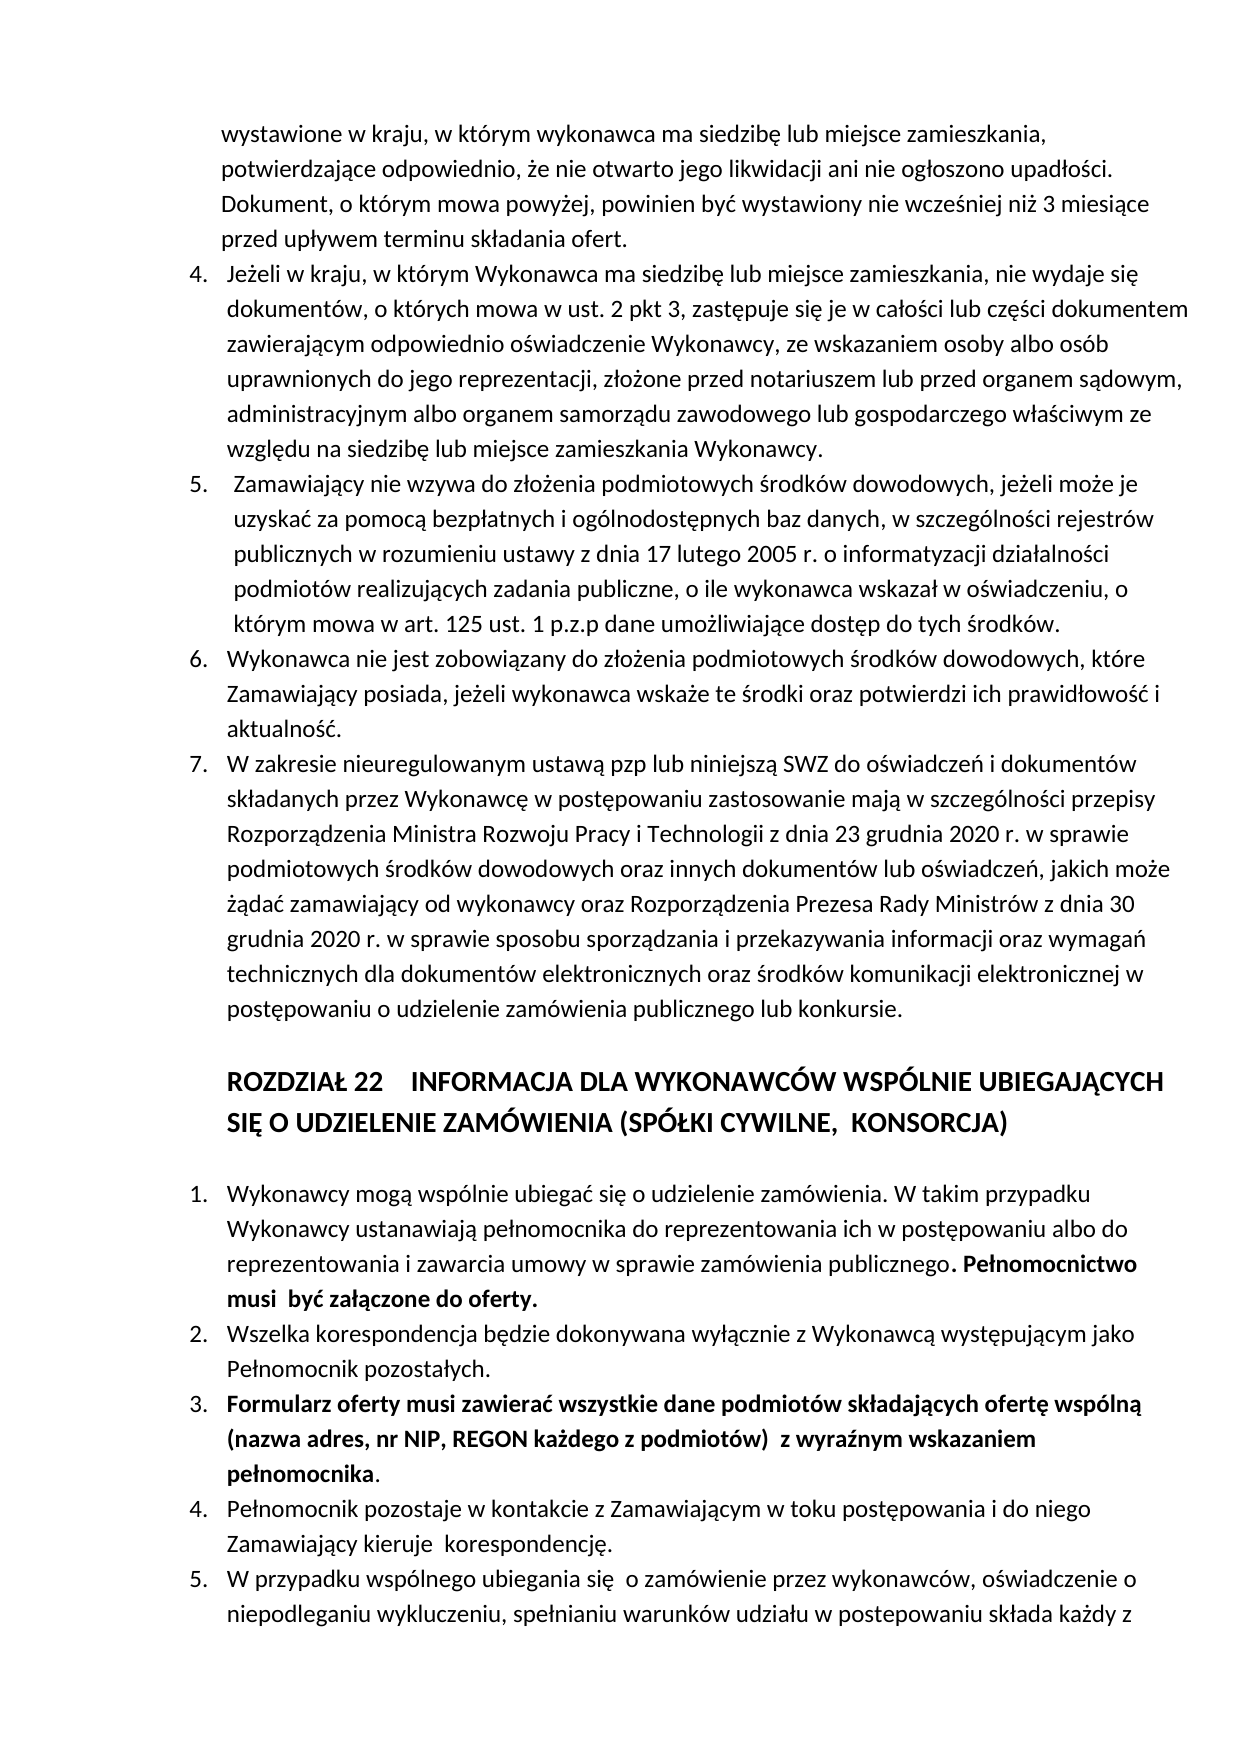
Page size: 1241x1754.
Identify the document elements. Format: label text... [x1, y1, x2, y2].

list Formularz oferty musi zawierać wszystkie dane podmiotów składających ofertę wspólną (nazwa adres, nr NIP, REGON każdego z podmiotów) z wyraźnym wskazaniem pełnomocnika. [189, 1388, 1176, 1488]
list ROZDZIAŁ 22 INFORMACJA DLA WYKONAWCÓW WSPÓLNIE UBIEGAJĄCYCH SIĘ O UDZIELENIE ZAMÓWIENIA (SPÓŁKI CYWILNE, KONSORCJA) [227, 1063, 1176, 1140]
list Wykonawcy mogą wspólnie ubiegać się o udzielenie zamówienia. W takim przypadku Wykonawcy ustanawiają pełnomocnika do reprezentowania ich w postępowaniu albo do reprezentowania i zawarcia umowy w sprawie zamówienia publicznego. Pełnomocnictwo musi być załączone do oferty. [189, 1178, 1176, 1313]
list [183, 118, 1191, 254]
list Wykonawca nie jest zobowiązany do złożenia podmiotowych środków dowodowych, które Zamawiający posiada, jeżeli wykonawca wskaże te środki oraz potwierdzi ich prawidłowość i aktualność. [189, 643, 1191, 744]
list W zakresie nieuregulowanym ustawą pzp lub niniejszą SWZ do oświadczeń i dokumentów składanych przez Wykonawcę w postępowaniu zastosowanie mają w szczególności przepisy Rozporządzenia Ministra Rozwoju Pracy i Technologii z dnia 23 grudnia 2020 r. w sprawie podmiotowych środków dowodowych oraz innych dokumentów lub oświadczeń, jakich może żądać zamawiający od wykonawcy oraz Rozporządzenia Prezesa Rady Ministrów z dnia 30 grudnia 2020 r. w sprawie sposobu sporządzania i przekazywania informacji oraz wymagań technicznych dla dokumentów elektronicznych oraz środków komunikacji elektronicznej w postępowaniu o udzielenie zamówienia publicznego lub konkursie. [189, 748, 1176, 1024]
list Jeżeli w kraju, w którym Wykonawca ma siedzibę lub miejsce zamieszkania, nie wydaje się dokumentów, o których mowa w ust. 2 pkt 3, zastępuje się je w całości lub części dokumentem zawierającym odpowiednio oświadczenie Wykonawcy, ze wskazaniem osoby albo osób uprawnionych do jego reprezentacji, złożone przed notariuszem lub przed organem sądowym, administracyjnym albo organem samorządu zawodowego lub gospodarczego właściwym ze względu na siedzibę lub miejsce zamieszkania Wykonawcy. [189, 258, 1191, 464]
list Zamawiający nie wzywa do złożenia podmiotowych środków dowodowych, jeżeli może je uzyskać za pomocą bezpłatnych i ogólnodostępnych baz danych, w szczególności rejestrów publicznych w rozumieniu ustawy z dnia 17 lutego 2005 r. o informatyzacji działalności podmiotów realizujących zadania publiczne, o ile wykonawca wskazał w oświadczeniu, o którym mowa w art. 125 ust. 1 p.z.p dane umożliwiające dostęp do tych środków. [189, 468, 1191, 639]
list Wszelka korespondencja będzie dokonywana wyłącznie z Wykonawcą występującym jako Pełnomocnik pozostałych. [189, 1318, 1176, 1383]
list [189, 1563, 1176, 1628]
list Pełnomocnik pozostaje w kontakcie z Zamawiającym w toku postępowania i do niego Zamawiający kieruje korespondencję. [189, 1493, 1176, 1558]
